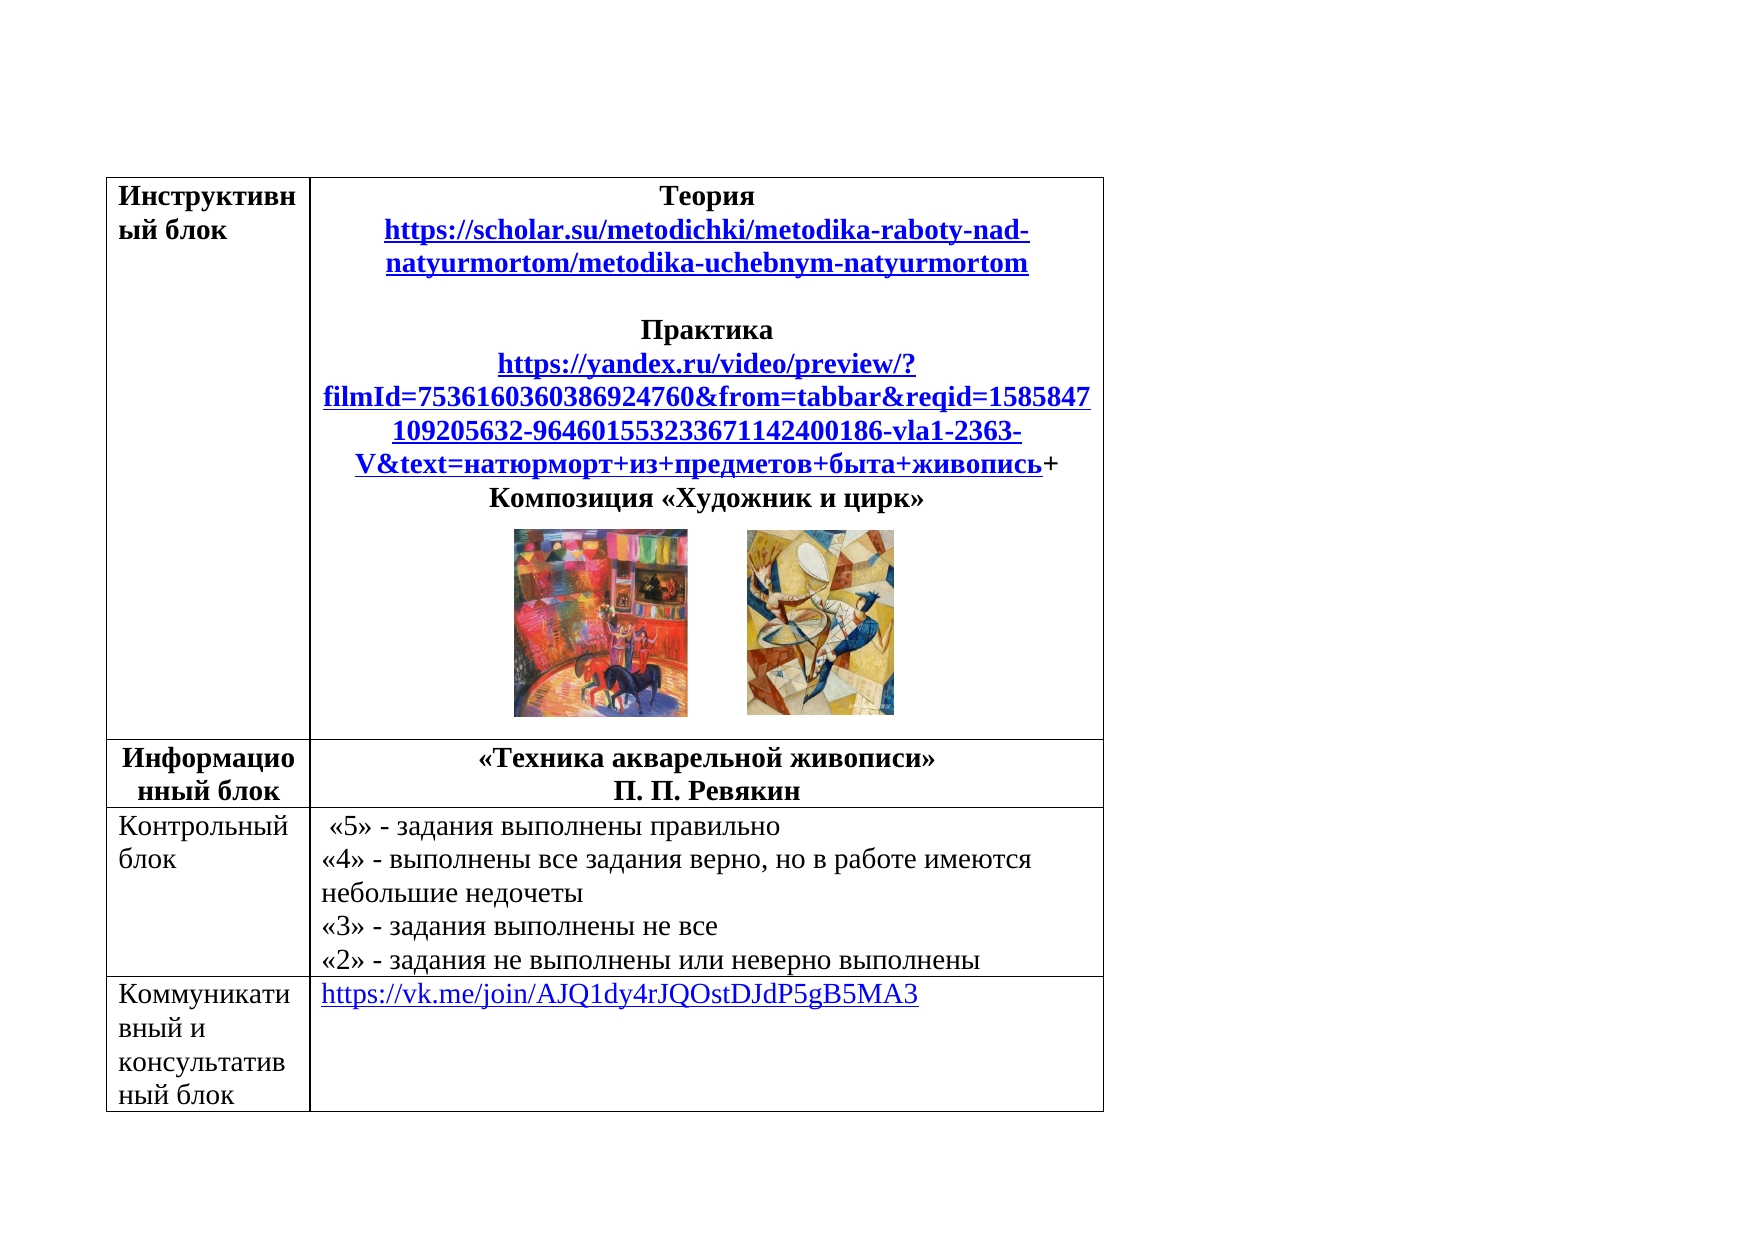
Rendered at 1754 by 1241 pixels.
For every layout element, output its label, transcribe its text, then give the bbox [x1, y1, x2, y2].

table_cell Инструктивный блок [107, 178, 309, 739]
table_cell Контрольный блок [107, 808, 309, 976]
table_cell «Техника акварельной живописи» П. П. Ревякин [311, 740, 1103, 807]
table_cell https://vk.me/join/AJQ1dy4rJQOstDJdP5gB5MA3 [311, 977, 1103, 1111]
picture [747, 530, 894, 715]
table_cell «5» - задания выполнены правильно «4» - выполнены все задания верно, но в работе имеются небольшие недочеты «3» - задания выполнены не все «2» - задания не выполнены или неверно выполнены [311, 808, 1103, 976]
table_cell Информационный блок [107, 740, 309, 807]
table_cell Теория https://scholar.su/metodichki/metodika-raboty-nad-natyurmortom/metodika-uchebnym-natyurmortom Практика https://yandex.ru/video/preview/?filmId=7536160360386924760&from=tabbar&reqid=1585847109205632-964601553233671142400186-vla1-2363-V&text=натюрморт+из+предметов+быта+живопись+ Композиция «Художник и цирк» [311, 178, 1103, 739]
table_cell Коммуникативный и консультативный блок [107, 977, 309, 1111]
picture [514, 529, 688, 717]
